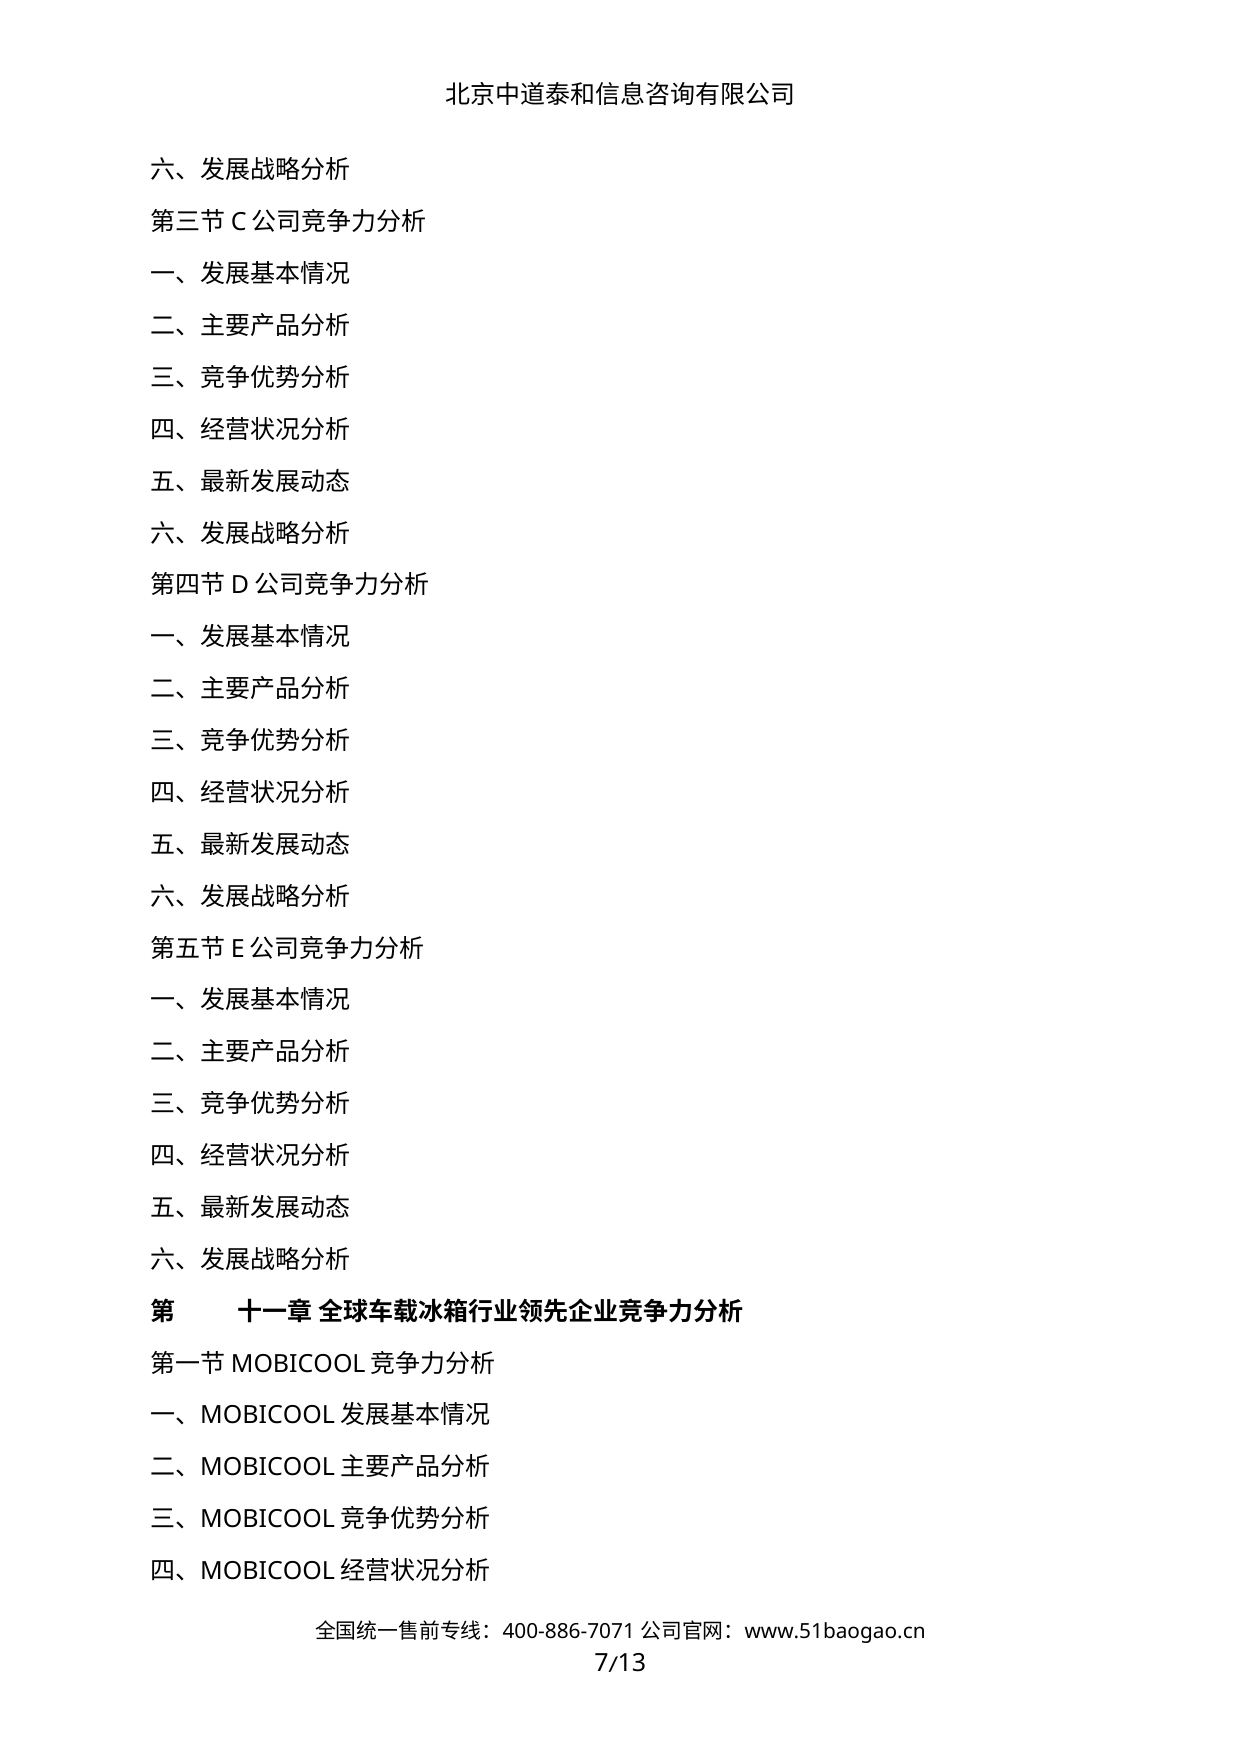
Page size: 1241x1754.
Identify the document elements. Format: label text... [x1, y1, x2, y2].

text 六、发展战略分析 [150, 876, 1090, 912]
text 五、最新发展动态 [150, 824, 1090, 861]
text 三、MOBICOOL竞争优势分析 [150, 1499, 1090, 1535]
text 第 十一章 全球车载冰箱行业领先企业竞争力分析 [150, 1291, 1090, 1327]
text 第四节 D公司竞争力分析 [150, 565, 1090, 601]
text 三、竞争优势分析 [150, 357, 1090, 394]
text 一、发展基本情况 [150, 980, 1090, 1016]
text 第五节 E公司竞争力分析 [150, 928, 1090, 964]
text 四、经营状况分析 [150, 1136, 1090, 1172]
text 六、发展战略分析 [150, 513, 1090, 549]
text 六、发展战略分析 [150, 1239, 1090, 1276]
text 一、MOBICOOL发展基本情况 [150, 1395, 1090, 1431]
text 二、主要产品分析 [150, 306, 1090, 342]
text 第三节 C公司竞争力分析 [150, 202, 1090, 238]
text 五、最新发展动态 [150, 461, 1090, 497]
text 三、竞争优势分析 [150, 721, 1090, 757]
text 第一节 MOBICOOL竞争力分析 [150, 1343, 1090, 1379]
text 一、发展基本情况 [150, 254, 1090, 290]
text 四、经营状况分析 [150, 409, 1090, 446]
text 六、发展战略分析 [150, 150, 1090, 186]
text 五、最新发展动态 [150, 1187, 1090, 1224]
text 三、竞争优势分析 [150, 1084, 1090, 1120]
text 二、主要产品分析 [150, 669, 1090, 705]
text 二、主要产品分析 [150, 1032, 1090, 1068]
text 四、MOBICOOL经营状况分析 [150, 1551, 1090, 1587]
text 二、MOBICOOL主要产品分析 [150, 1447, 1090, 1483]
text 四、经营状况分析 [150, 772, 1090, 809]
text 一、发展基本情况 [150, 617, 1090, 653]
